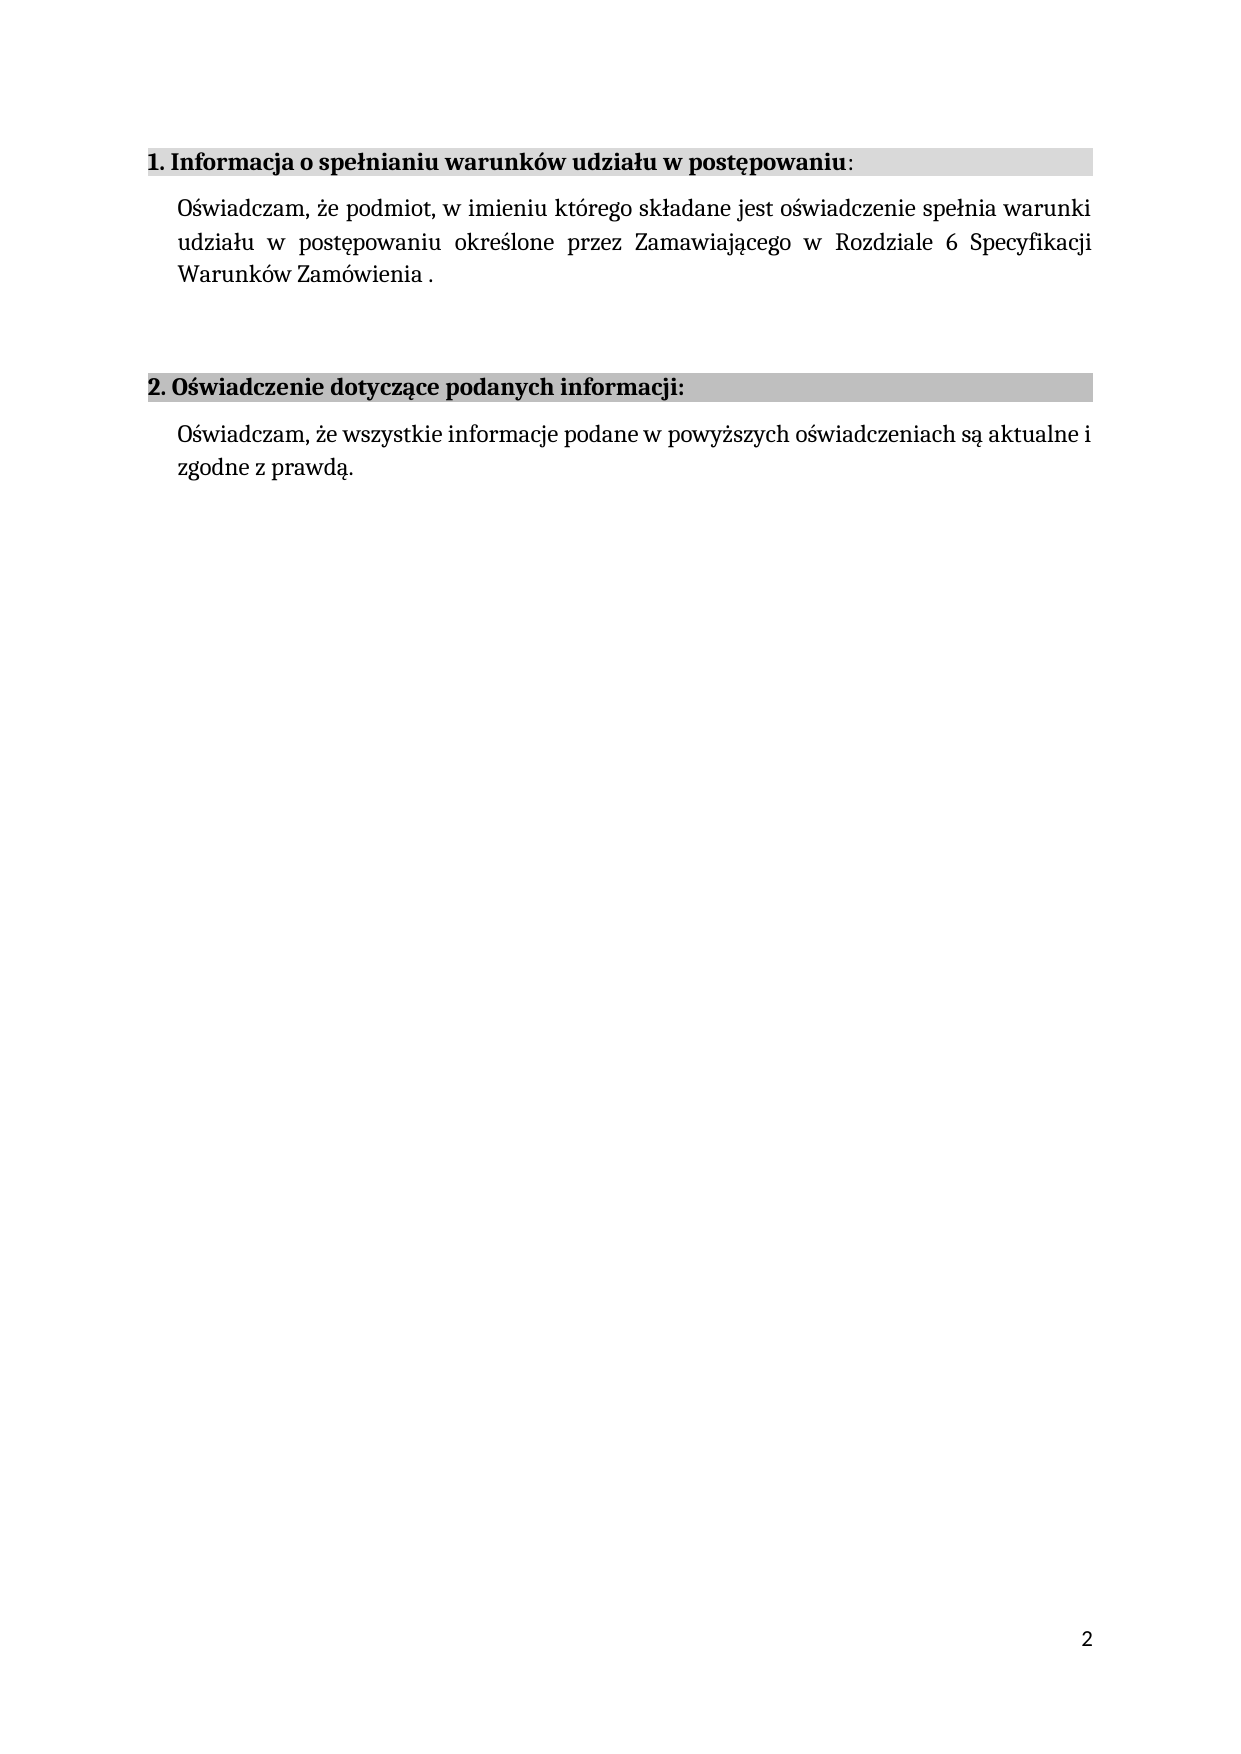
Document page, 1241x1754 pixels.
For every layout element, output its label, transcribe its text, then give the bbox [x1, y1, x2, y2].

text 2. Oświadczenie dotyczące podanych informacji: [148, 373, 1093, 402]
text Oświadczam, że wszystkie informacje podane w powyższych oświadczeniach są aktualne i zgodne z prawdą. [177, 420, 1093, 482]
text 1. Informacja o spełnianiu warunków udziału w postępowaniu: [148, 148, 1093, 176]
text Oświadczam, że podmiot, w imieniu którego składane jest oświadczenie spełnia warunki udziału w postępowaniu określone przez Zamawiającego w Rozdziale 6 Specyfikacji Warunków Zamówienia . [177, 194, 1093, 289]
